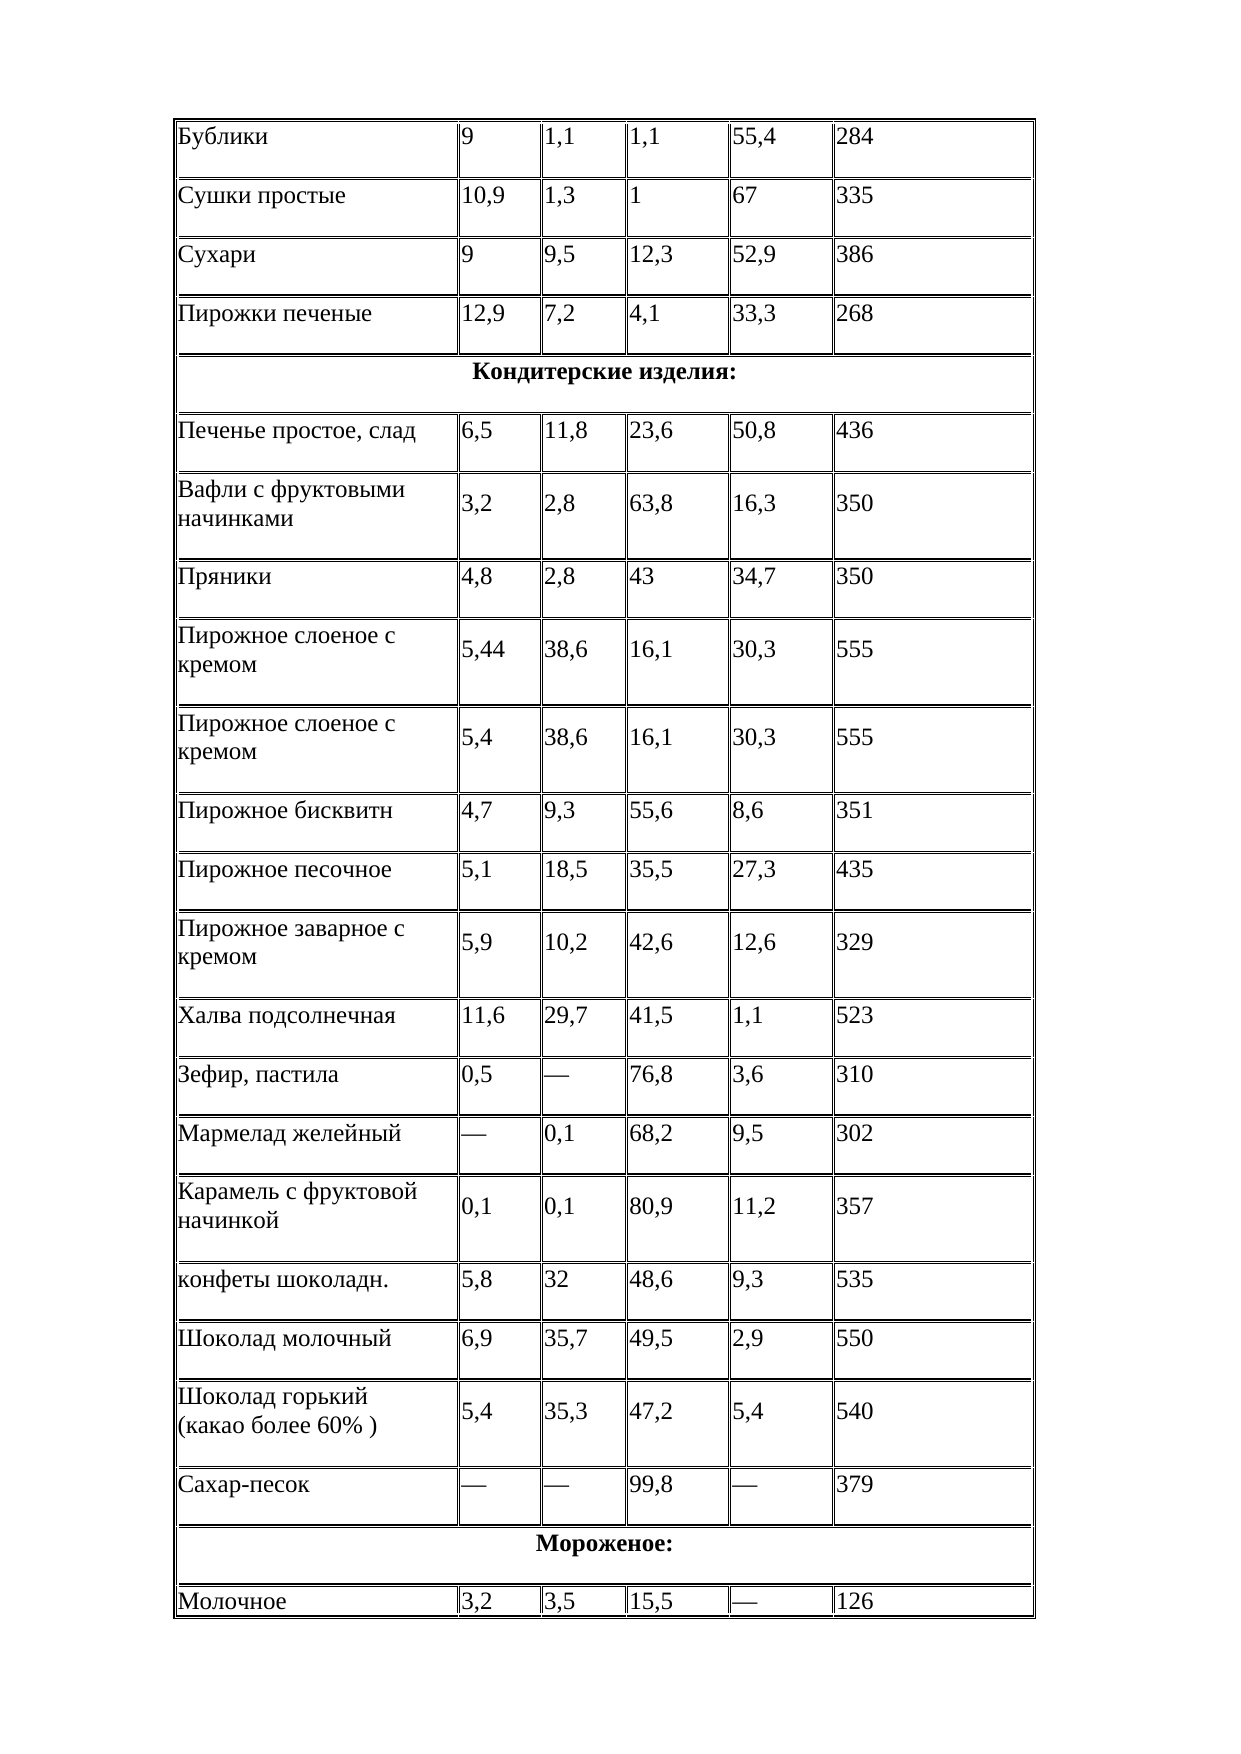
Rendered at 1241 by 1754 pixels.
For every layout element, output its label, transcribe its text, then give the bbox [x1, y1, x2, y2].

table_cell 35,5 [628, 854, 728, 909]
table_cell 9,5 [543, 239, 625, 294]
table_cell 55,6 [628, 795, 728, 851]
table_cell 11,6 [460, 1000, 540, 1056]
table_cell 43 [628, 562, 728, 617]
table_cell 126 [834, 1583, 1033, 1615]
table_cell 350 [834, 471, 1034, 558]
table_cell 99,8 [628, 1469, 728, 1524]
table_cell 555 [834, 617, 1034, 704]
table_cell 335 [834, 177, 1034, 236]
table_cell 540 [835, 1378, 1033, 1466]
table_cell 55,4 [730, 122, 833, 177]
table_cell Пряники [177, 558, 457, 617]
table_cell 49,5 [628, 1323, 728, 1378]
table_cell 2,9 [731, 1323, 832, 1378]
table_cell 38,6 [543, 620, 625, 704]
table_cell 23,6 [628, 415, 728, 471]
table_cell 310 [834, 1056, 1034, 1114]
table_cell 436 [834, 412, 1034, 471]
table_cell Мармелад желейный [177, 1114, 457, 1173]
table_cell 8,6 [731, 795, 832, 851]
table_cell 16,1 [628, 708, 728, 792]
table_cell 34,7 [731, 562, 832, 617]
table_cell — [543, 1469, 625, 1524]
table_cell 350 [835, 558, 1033, 617]
table_cell 5,4 [460, 1382, 540, 1466]
table_cell 63,8 [628, 474, 728, 558]
table_cell 35,7 [543, 1323, 625, 1378]
table_cell 0,1 [543, 1177, 625, 1261]
table_cell 284 [834, 122, 1033, 177]
table_cell 30,3 [731, 708, 832, 792]
table_cell 67 [731, 180, 832, 236]
table_cell 10,9 [460, 180, 540, 236]
table_cell 12,3 [628, 239, 728, 294]
table_cell 35,3 [543, 1382, 625, 1466]
table_cell 6,5 [460, 415, 540, 471]
table_cell 12,9 [460, 298, 540, 353]
table_cell 555 [835, 704, 1033, 792]
table_cell Пирожное заварное с кремом [177, 909, 457, 997]
table_cell 1 [628, 180, 728, 236]
table_cell 68,2 [628, 1118, 728, 1173]
table_cell 5,9 [460, 913, 540, 997]
table_cell 32 [543, 1264, 625, 1319]
table_cell 18,5 [543, 854, 625, 909]
table_cell 523 [834, 997, 1034, 1056]
table_cell 9,3 [731, 1264, 832, 1319]
table_cell Сушки простые [175, 177, 459, 236]
table_cell 3,5 [542, 1587, 627, 1615]
table_cell 386 [834, 236, 1034, 294]
table_cell 1,1 [627, 122, 730, 177]
table_cell 12,6 [731, 913, 832, 997]
table_cell 9,3 [543, 795, 625, 851]
table_cell 9 [460, 239, 540, 294]
table_cell Молочное [177, 1583, 459, 1615]
table_cell конфеты шоколадн. [175, 1261, 459, 1319]
table_cell 76,8 [628, 1059, 728, 1114]
table_cell Вафли с фруктовыми начинками [175, 471, 459, 558]
table_cell — [460, 1118, 540, 1173]
table_cell — [460, 1469, 540, 1524]
table_cell Кондитерские изделия: [177, 353, 1033, 412]
table_cell 0,5 [460, 1059, 540, 1114]
table_cell 47,2 [628, 1382, 728, 1466]
table_cell 33,3 [731, 298, 832, 353]
table_cell 2,8 [543, 562, 625, 617]
table_cell — [543, 1059, 625, 1114]
table_cell 5,44 [460, 620, 540, 704]
table_cell 3,6 [731, 1059, 832, 1114]
table_cell 5,4 [460, 708, 540, 792]
table_cell 379 [834, 1466, 1034, 1524]
table_cell Печенье простое, слад [175, 412, 459, 471]
table_cell 16,1 [628, 620, 728, 704]
table_cell 5,8 [460, 1264, 540, 1319]
table_cell 1,3 [543, 180, 625, 236]
table_cell Пирожное слоеное с кремом [177, 704, 457, 792]
table_cell 3,2 [459, 1587, 542, 1615]
table_cell Карамель с фруктовой начинкой [177, 1173, 457, 1261]
table_cell 0,1 [460, 1177, 540, 1261]
table_cell 9,5 [731, 1118, 832, 1173]
table_cell 5,1 [460, 854, 540, 909]
table_cell 80,9 [628, 1177, 728, 1261]
table_cell 48,6 [628, 1264, 728, 1319]
table_cell 38,6 [543, 708, 625, 792]
table_cell 11,2 [731, 1177, 832, 1261]
table_cell 0,1 [543, 1118, 625, 1173]
table_cell Зефир, пастила [175, 1056, 459, 1114]
table_cell 1,1 [731, 1000, 832, 1056]
table_cell 30,3 [731, 620, 832, 704]
table_cell Сухари [175, 236, 459, 294]
table_cell 4,8 [460, 562, 540, 617]
table_cell 4,1 [628, 298, 728, 353]
table_cell Пирожки печеные [177, 294, 457, 353]
table_cell 535 [834, 1261, 1034, 1319]
table_cell 9 [459, 122, 542, 177]
table_cell 7,2 [543, 298, 625, 353]
table_cell 16,3 [731, 474, 832, 558]
table_cell 5,4 [731, 1382, 832, 1466]
table_cell 351 [834, 792, 1034, 851]
table_cell 42,6 [628, 913, 728, 997]
table_cell 550 [835, 1319, 1033, 1378]
table_cell 41,5 [628, 1000, 728, 1056]
table_cell Пирожное песочное [175, 851, 459, 909]
table_cell Халва подсолнечная [175, 997, 459, 1056]
table_cell — [730, 1587, 833, 1615]
table_cell 357 [835, 1173, 1033, 1261]
table_cell 1,1 [542, 122, 627, 177]
table_cell 6,9 [460, 1323, 540, 1378]
table_cell Сахар-песок [175, 1466, 459, 1524]
table_cell Пирожное бисквитн [175, 792, 459, 851]
table_cell 3,2 [460, 474, 540, 558]
table_cell 27,3 [731, 854, 832, 909]
table_cell 52,9 [731, 239, 832, 294]
table_cell 50,8 [731, 415, 832, 471]
table_cell 329 [835, 909, 1033, 997]
table_cell 4,7 [460, 795, 540, 851]
table_cell Бублики [177, 122, 459, 177]
table_cell 10,2 [543, 913, 625, 997]
table_cell Шоколад горький (какао более 60% ) [177, 1378, 457, 1466]
table_cell Шоколад молочный [177, 1319, 457, 1378]
table_cell 29,7 [543, 1000, 625, 1056]
table_cell 302 [835, 1114, 1033, 1173]
table_cell 268 [835, 294, 1033, 353]
table_cell 15,5 [627, 1587, 730, 1615]
table_cell — [731, 1469, 832, 1524]
table_cell Пирожное слоеное с кремом [175, 617, 459, 704]
table_cell 11,8 [543, 415, 625, 471]
table_cell 435 [834, 851, 1034, 909]
table_cell Мороженое: [177, 1524, 1033, 1583]
table_cell 2,8 [543, 474, 625, 558]
